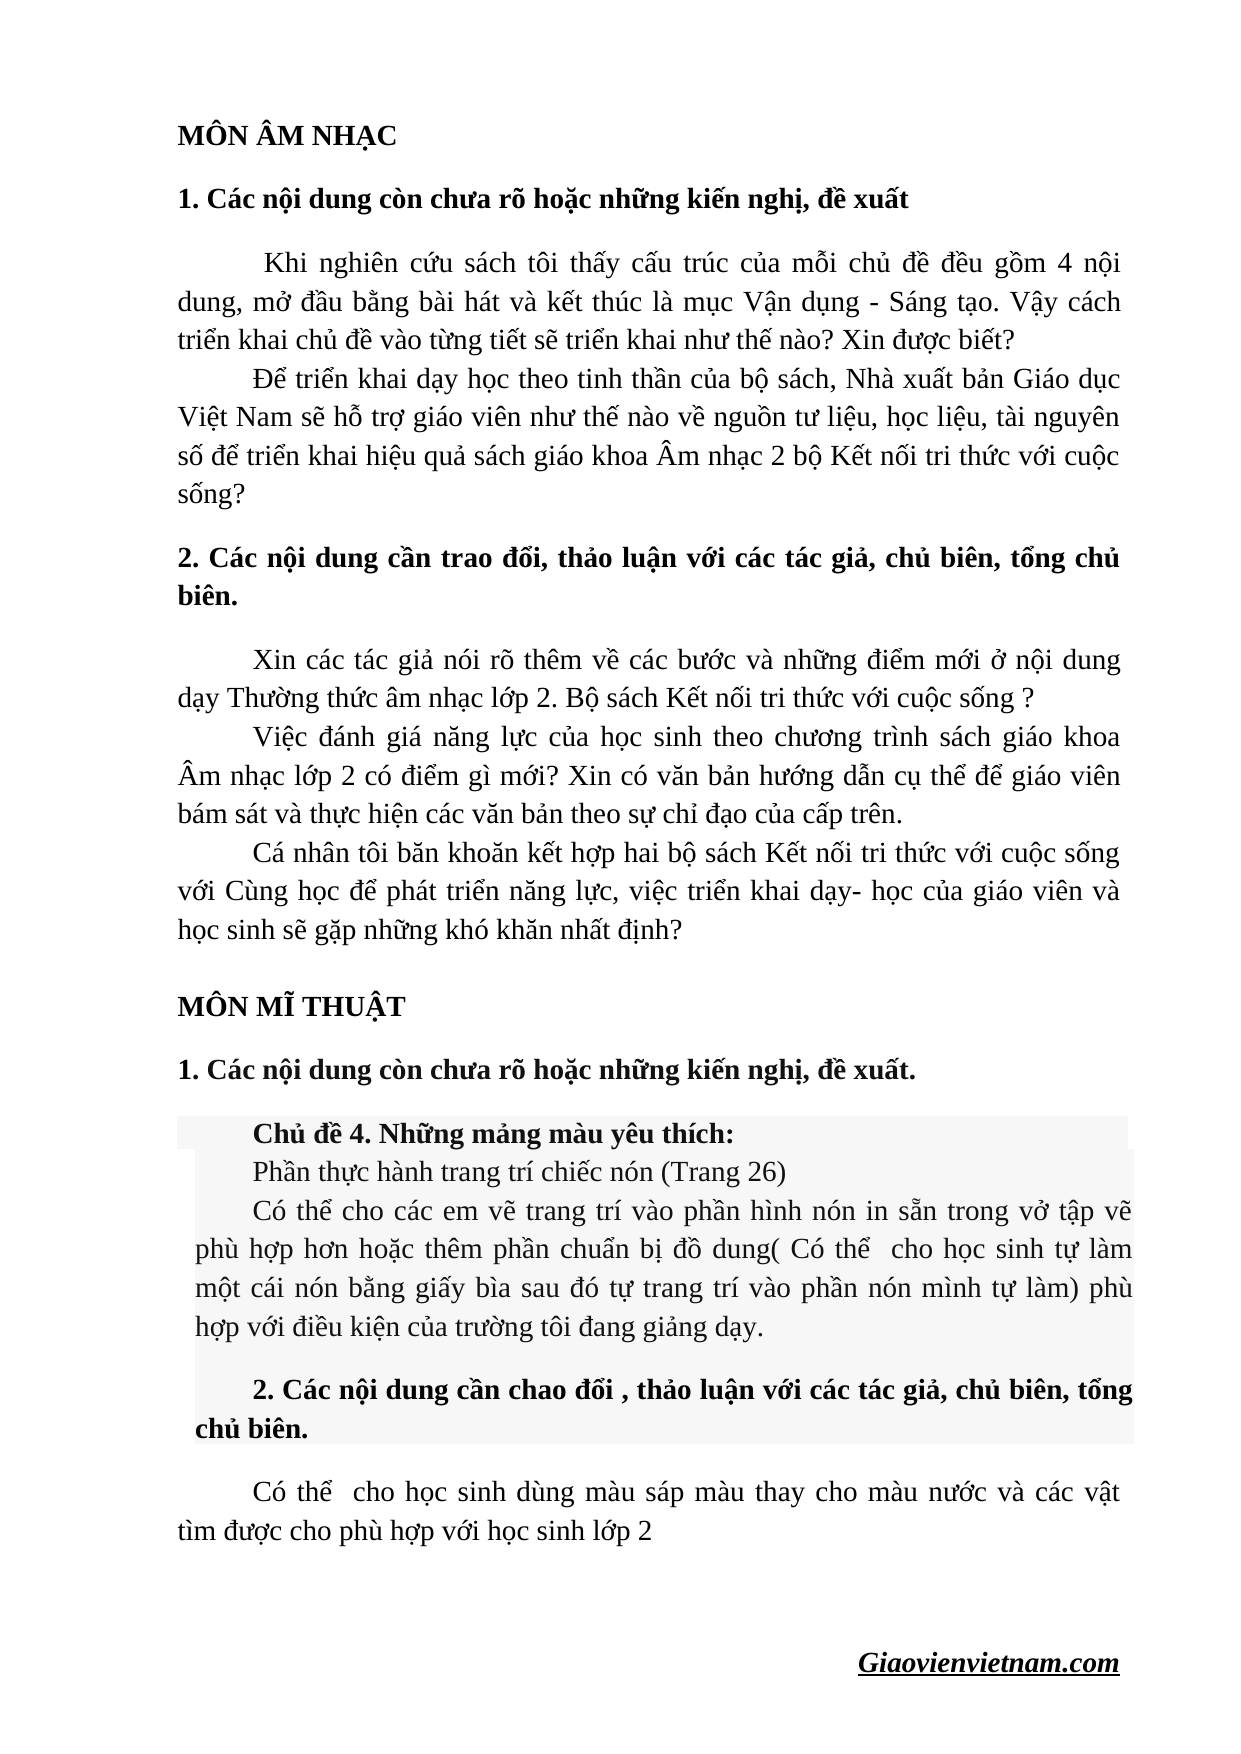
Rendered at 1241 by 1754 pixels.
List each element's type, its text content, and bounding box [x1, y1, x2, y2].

text Có thể cho học sinh dùng màu sáp màu thay cho màu nước và các vật tìm được cho phù hợp với học sinh lớp 2 [177, 1474, 1122, 1546]
text Phần thực hành trang trí chiếc nón (Trang 26) [195, 1154, 1134, 1188]
text 1. Các nội dung còn chưa rõ hoặc những kiến nghị, đề xuất [177, 182, 1122, 215]
text Khi nghiên cứu sách tôi thấy cấu trúc của mỗi chủ đề đều gồm 4 nội dung, mở đầu bằng bài hát và kết thúc là mục Vận dụng - Sáng tạo. Vậy cách triển khai chủ đề vào từng tiết sẽ triển khai như thế nào? Xin được biết? [177, 245, 1122, 284]
text 2. Các nội dung cần chao đổi , thảo luận với các tác giả, chủ biên, tổng chủ biên. [195, 1372, 1134, 1444]
text Có thể cho các em vẽ trang trí vào phần hình nón in sẵn trong vở tập vẽ phù hợp hơn hoặc thêm phần chuẩn bị đồ dung( Có thể cho học sinh tự làm một cái nón bằng giấy bìa sau đó tự trang trí vào phần nón mình tự làm) phù hợp với điều kiện của trường tôi đang giảng dạy. [195, 1193, 1134, 1342]
text Xin các tác giả nói rõ thêm về các bước và những điểm mới ở nội dung dạy Thường thức âm nhạc lớp 2. Bộ sách Kết nối tri thức với cuộc sống ? [177, 642, 1122, 714]
text Khi nghiên cứu sách tôi thấy cấu trúc của mỗi chủ đề đều gồm 4 nội dung, mở đầu bằng bài hát và kết thúc là mục Vận dụng - Sáng tạo. Vậy cách triển khai chủ đề vào từng tiết sẽ triển khai như thế nào? Xin được biết? [177, 317, 1122, 356]
text 2. Các nội dung cần trao đổi, thảo luận với các tác giả, chủ biên, tổng chủ biên. [177, 540, 1122, 612]
text Chủ đề 4. Những mảng màu yêu thích: [177, 1116, 1128, 1149]
text Để triển khai dạy học theo tinh thần của bộ sách, Nhà xuất bản Giáo dục Việt Nam sẽ hỗ trợ giáo viên như thế nào về nguồn tư liệu, học liệu, tài nguyên số để triển khai hiệu quả sách giáo khoa Âm nhạc 2 bộ Kết nối tri thức với cuộc sống? [177, 471, 1122, 510]
text MÔN ÂM NHẠC [177, 118, 1122, 152]
text Việc đánh giá năng lực của học sinh theo chương trình sách giáo khoa Âm nhạc lớp 2 có điểm gì mới? Xin có văn bản hướng dẫn cụ thể để giáo viên bám sát và thực hiện các văn bản theo sự chỉ đạo của cấp trên. [177, 791, 1122, 830]
text Để triển khai dạy học theo tinh thần của bộ sách, Nhà xuất bản Giáo dục Việt Nam sẽ hỗ trợ giáo viên như thế nào về nguồn tư liệu, học liệu, tài nguyên số để triển khai hiệu quả sách giáo khoa Âm nhạc 2 bộ Kết nối tri thức với cuộc sống? [177, 361, 1122, 399]
text 1. Các nội dung còn chưa rõ hoặc những kiến nghị, đề xuất. [177, 1052, 1122, 1086]
text Cá nhân tôi băn khoăn kết hợp hai bộ sách Kết nối tri thức với cuộc sống với Cùng học để phát triển năng lực, việc triển khai dạy- học của giáo viên và học sinh sẽ gặp những khó khăn nhất định? [177, 835, 1122, 873]
text MÔN MĨ THUẬT [177, 989, 1122, 1022]
text Việc đánh giá năng lực của học sinh theo chương trình sách giáo khoa Âm nhạc lớp 2 có điểm gì mới? Xin có văn bản hướng dẫn cụ thể để giáo viên bám sát và thực hiện các văn bản theo sự chỉ đạo của cấp trên. [177, 719, 1122, 758]
text Cá nhân tôi băn khoăn kết hợp hai bộ sách Kết nối tri thức với cuộc sống với Cùng học để phát triển năng lực, việc triển khai dạy- học của giáo viên và học sinh sẽ gặp những khó khăn nhất định? [177, 907, 1122, 945]
